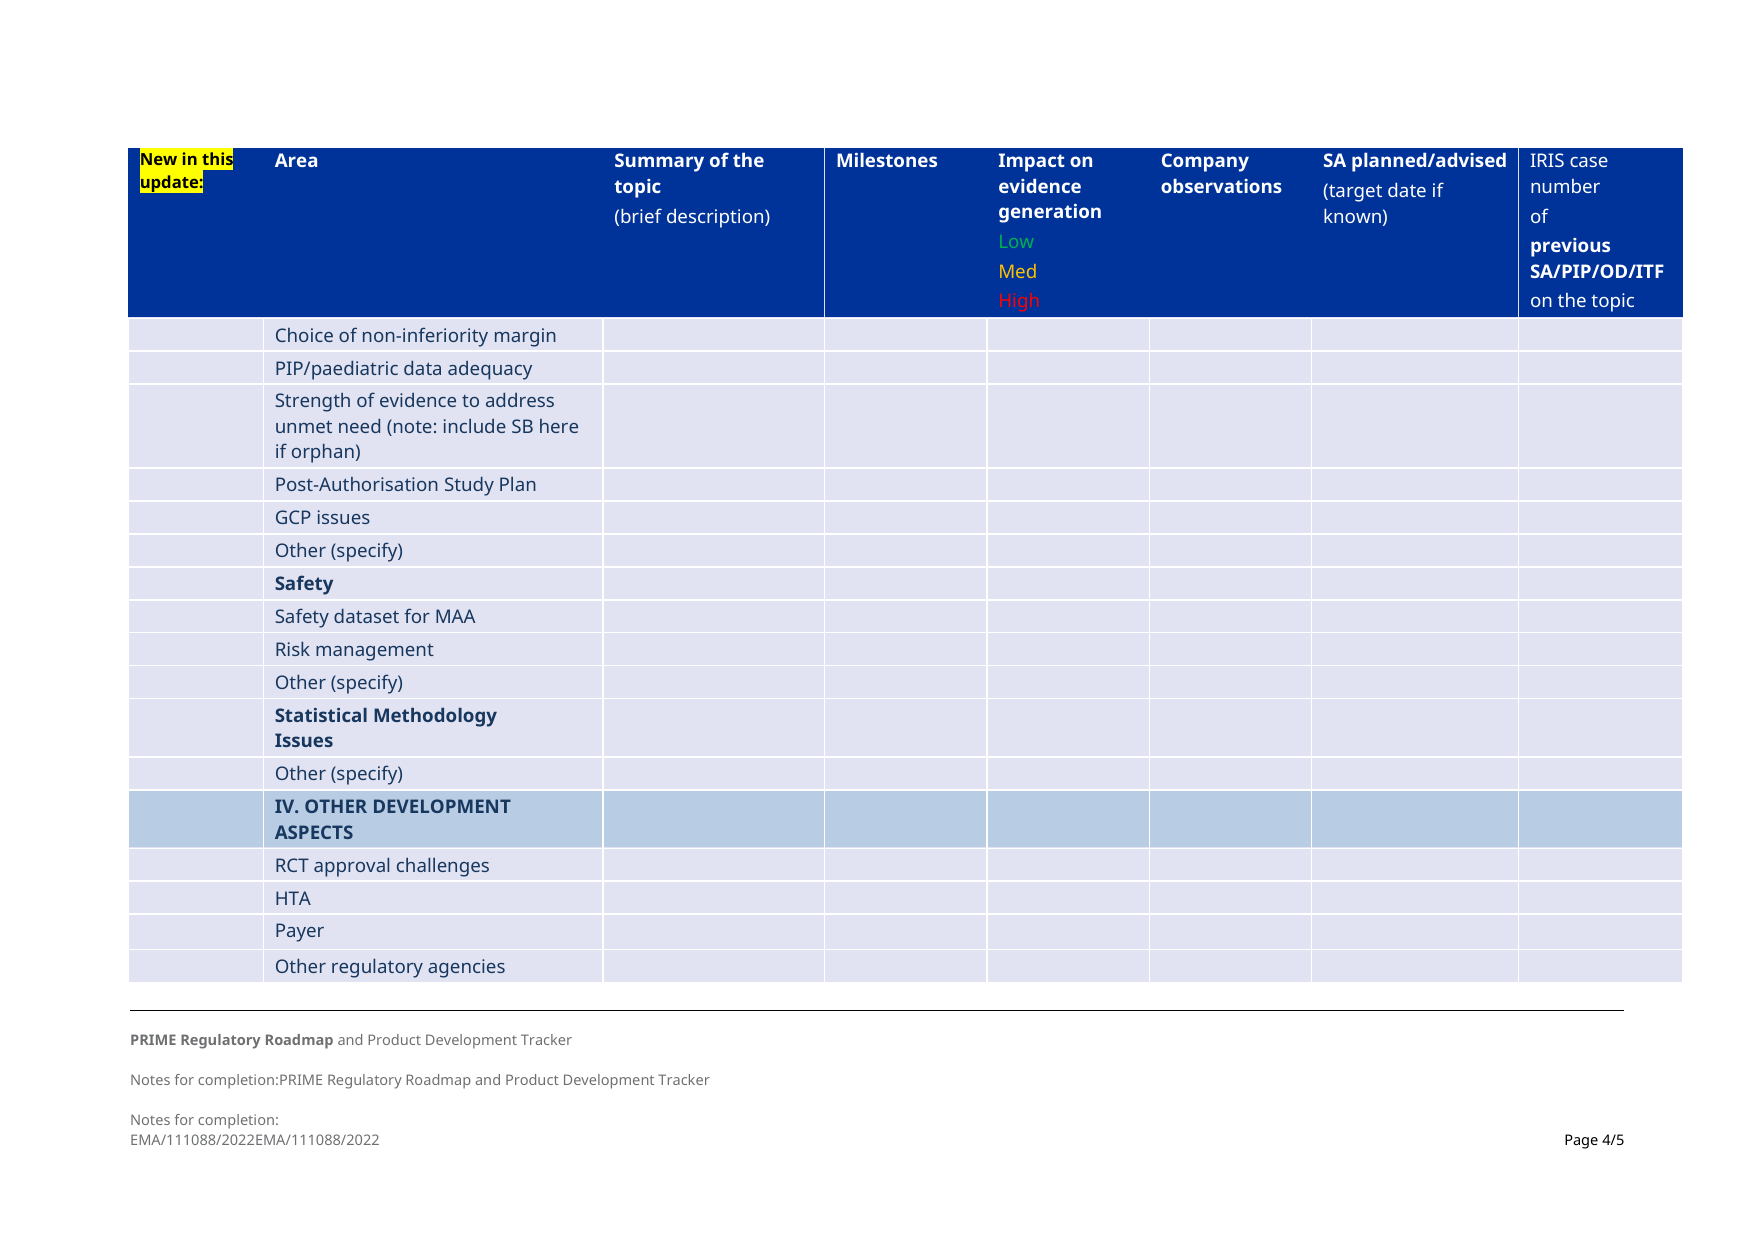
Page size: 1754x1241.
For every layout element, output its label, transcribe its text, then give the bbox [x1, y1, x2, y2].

table_cell [988, 385, 1149, 467]
table_cell [129, 915, 263, 949]
table_cell [825, 758, 986, 789]
table_cell [988, 950, 1149, 982]
table_cell Choice of non-inferiority margin [264, 319, 602, 350]
table_cell [604, 601, 824, 632]
table_cell [1312, 568, 1518, 599]
table_cell [1150, 319, 1311, 350]
table_cell [825, 699, 986, 756]
table_cell [604, 950, 824, 982]
table_cell [1312, 950, 1518, 982]
table_cell [988, 601, 1149, 632]
table_cell GCP issues [264, 502, 602, 533]
table_cell [604, 469, 824, 500]
table_cell [604, 882, 824, 913]
table_cell [988, 568, 1149, 599]
table_cell [1312, 352, 1518, 383]
table_cell [988, 915, 1149, 949]
table_cell [1519, 319, 1682, 350]
table_cell [604, 385, 824, 467]
table_cell Risk management [264, 633, 602, 665]
table_cell [988, 666, 1149, 698]
table_cell [1519, 352, 1682, 383]
table_cell [1150, 352, 1311, 383]
table_cell [604, 849, 824, 880]
table_cell [1312, 791, 1518, 847]
table_cell [1312, 319, 1518, 350]
table_cell [1150, 950, 1311, 982]
table_cell [129, 502, 263, 533]
table_cell HTA [264, 882, 602, 913]
table_header Impact on evidence generation Low Med High [987, 148, 1149, 317]
table_cell [1519, 699, 1682, 756]
table_cell [129, 385, 263, 467]
table_cell [604, 699, 824, 756]
table_cell Other (specify) [264, 666, 602, 698]
table_cell [825, 633, 986, 665]
table_cell [129, 791, 263, 847]
table_cell [1519, 882, 1682, 913]
table_cell [1150, 568, 1311, 599]
table_cell [988, 758, 1149, 789]
table_cell [825, 915, 986, 949]
table_cell [1519, 791, 1682, 847]
table_cell Payer [264, 915, 602, 949]
table_cell [129, 568, 263, 599]
table_cell [988, 352, 1149, 383]
table_cell [825, 568, 986, 599]
table_header New in this update: [128, 148, 263, 317]
table_cell [604, 319, 824, 350]
table_cell [1150, 699, 1311, 756]
table_cell [988, 633, 1149, 665]
table_cell [1519, 849, 1682, 880]
table_cell Other (specify) [264, 758, 602, 789]
table_cell [129, 950, 263, 982]
table_header IRIS case number of previous SA/PIP/OD/ITF on the topic [1519, 148, 1683, 317]
table_cell [604, 568, 824, 599]
table_cell [825, 601, 986, 632]
table_cell [825, 950, 986, 982]
table_cell [1150, 535, 1311, 566]
table_cell [1312, 469, 1518, 500]
table_cell [129, 849, 263, 880]
table_cell [1150, 849, 1311, 880]
table_cell [1150, 601, 1311, 632]
table_cell [988, 699, 1149, 756]
table_cell [1519, 666, 1682, 698]
table_cell [1312, 535, 1518, 566]
table_cell [604, 791, 824, 847]
table_cell [1519, 469, 1682, 500]
table_cell [988, 502, 1149, 533]
table_cell [988, 849, 1149, 880]
table_cell [1150, 758, 1311, 789]
table_header Summary of the topic (brief description) [603, 148, 824, 317]
table_cell [825, 469, 986, 500]
table_cell [129, 633, 263, 665]
table_cell [988, 882, 1149, 913]
table_cell [825, 666, 986, 698]
table_cell [1519, 502, 1682, 533]
table_cell [1312, 502, 1518, 533]
table_cell [1519, 568, 1682, 599]
table_header Area [263, 148, 603, 317]
table_cell [1312, 699, 1518, 756]
table_cell [1150, 882, 1311, 913]
table_cell [1312, 915, 1518, 949]
table_cell [1150, 633, 1311, 665]
table_cell [988, 535, 1149, 566]
table_cell Other regulatory agencies [264, 950, 602, 982]
table_cell [129, 601, 263, 632]
table_cell [1150, 469, 1311, 500]
table_cell [1150, 791, 1311, 847]
table_cell [1519, 535, 1682, 566]
table_cell [1150, 915, 1311, 949]
table_cell Strength of evidence to address unmet need (note: include SB here if orphan) [264, 385, 602, 467]
table_cell [1312, 666, 1518, 698]
table_cell [825, 352, 986, 383]
table_cell [1150, 666, 1311, 698]
table_cell [604, 502, 824, 533]
table_cell [129, 699, 263, 756]
table_cell [604, 915, 824, 949]
table_cell Safety [264, 568, 602, 599]
table_cell [1312, 882, 1518, 913]
table_cell [1312, 385, 1518, 467]
table_header SA planned/advised (target date if known) [1312, 148, 1518, 317]
table_cell [129, 758, 263, 789]
table_cell [129, 319, 263, 350]
table_cell Post-Authorisation Study Plan [264, 469, 602, 500]
table_cell [1312, 633, 1518, 665]
table_cell Safety dataset for MAA [264, 601, 602, 632]
table_cell [129, 882, 263, 913]
table_cell [604, 535, 824, 566]
table_cell [129, 666, 263, 698]
table_cell [825, 882, 986, 913]
table_cell [1519, 601, 1682, 632]
table_header Company observations [1149, 148, 1312, 317]
table_cell [604, 758, 824, 789]
table_cell [825, 385, 986, 467]
table_cell [825, 849, 986, 880]
table_cell IV. OTHER DEVELOPMENT ASPECTS [264, 791, 602, 847]
table_cell [1312, 758, 1518, 789]
table_cell [604, 633, 824, 665]
table_cell [604, 352, 824, 383]
table_cell [825, 535, 986, 566]
table_cell [988, 791, 1149, 847]
table_cell [825, 502, 986, 533]
table_cell [1150, 385, 1311, 467]
table_cell [129, 535, 263, 566]
table_cell [604, 666, 824, 698]
table_cell Other (specify) [264, 535, 602, 566]
table_cell [1150, 502, 1311, 533]
table_cell [1312, 601, 1518, 632]
table_cell [825, 319, 986, 350]
table_cell [825, 791, 986, 847]
table_cell [988, 469, 1149, 500]
table_cell [1519, 385, 1682, 467]
table_cell [129, 469, 263, 500]
table_cell Statistical Methodology Issues [264, 699, 602, 756]
table_cell [129, 352, 263, 383]
table_cell PIP/paediatric data adequacy [264, 352, 602, 383]
table_cell [988, 319, 1149, 350]
table_header Milestones [825, 148, 987, 317]
table_cell [1519, 915, 1682, 949]
table_cell RCT approval challenges [264, 849, 602, 880]
table_cell [1519, 950, 1682, 982]
table_cell [1312, 849, 1518, 880]
table_cell [1519, 633, 1682, 665]
table_cell [1519, 758, 1682, 789]
